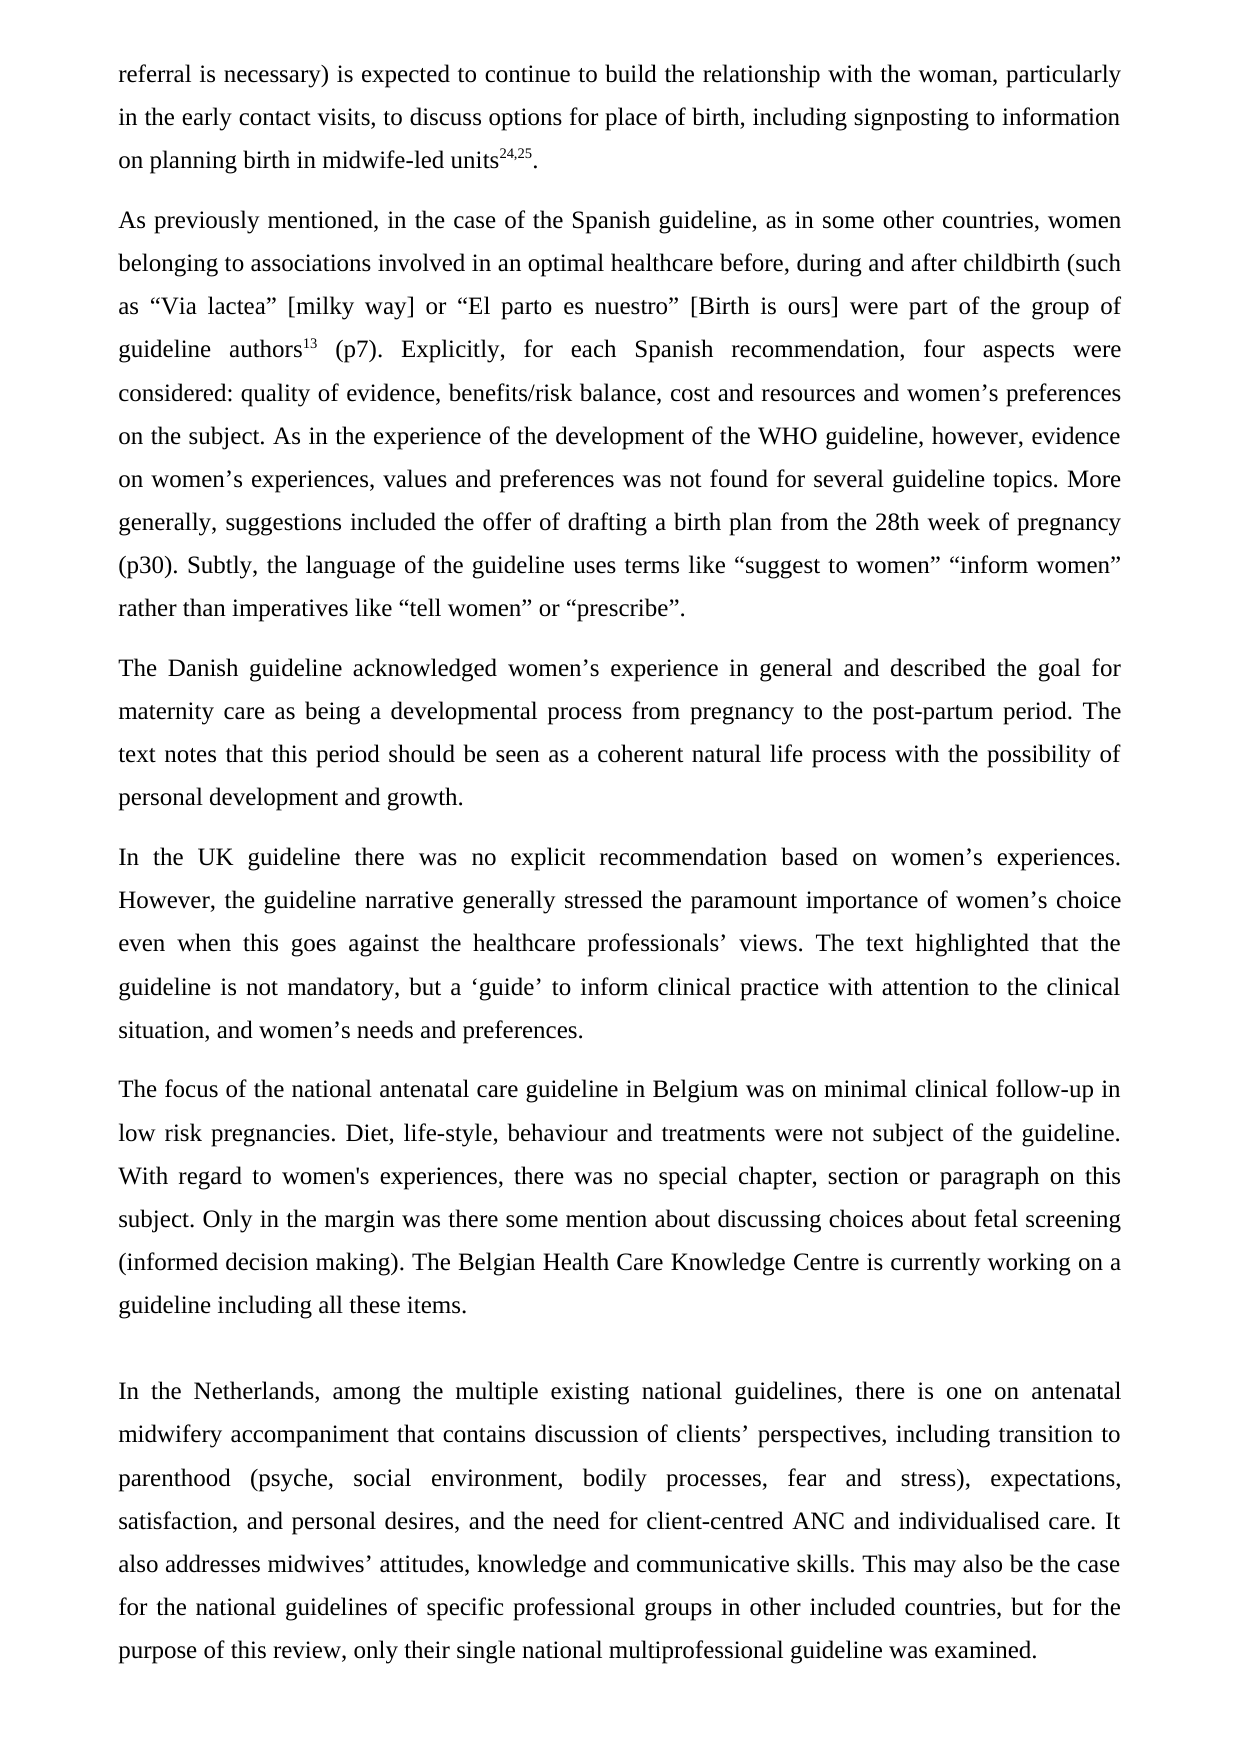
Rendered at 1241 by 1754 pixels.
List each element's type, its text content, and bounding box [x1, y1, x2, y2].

text As previously mentioned, in the case of the Spanish guideline, as in some other countries, women belonging to associations involved in an optimal healthcare before, during and after childbirth (such as “Via lactea” [milky way] or “El parto es nuestro” [Birth is ours] were part of the group of guideline authors13 (p7). Explicitly, for each Spanish recommendation, four aspects were considered: quality of evidence, benefits/risk balance, cost and resources and women’s preferences on the subject. As in the experience of the development of the WHO guideline, however, evidence on women’s experiences, values and preferences was not found for several guideline topics. More generally, suggestions included the offer of drafting a birth plan from the 28th week of pregnancy (p30). Subtly, the language of the guideline uses terms like “suggest to women” “inform women” rather than imperatives like “tell women” or “prescribe”. [118, 205, 1122, 622]
text In the Netherlands, among the multiple existing national guidelines, there is one on antenatal midwifery accompaniment that contains discussion of clients’ perspectives, including transition to parenthood (psyche, social environment, bodily processes, fear and stress), expectations, satisfaction, and personal desires, and the need for client-centred ANC and individualised care. It also addresses midwives’ attitudes, knowledge and communicative skills. This may also be the case for the national guidelines of specific professional groups in other included countries, but for the purpose of this review, only their single national multiprofessional guideline was examined. [118, 1376, 1122, 1664]
text The focus of the national antenatal care guideline in Belgium was on minimal clinical follow-up in low risk pregnancies. Diet, life-style, behaviour and treatments were not subject of the guideline. With regard to women's experiences, there was no special chapter, section or paragraph on this subject. Only in the margin was there some mention about discussing choices about fetal screening (informed decision making). The Belgian Health Care Knowledge Centre is currently working on a guideline including all these items. [118, 1074, 1122, 1319]
text In the UK guideline there was no explicit recommendation based on women’s experiences. However, the guideline narrative generally stressed the paramount importance of women’s choice even when this goes against the healthcare professionals’ views. The text highlighted that the guideline is not mandatory, but a ‘guide’ to inform clinical practice with attention to the clinical situation, and women’s needs and preferences. [118, 842, 1122, 1043]
text The Danish guideline acknowledged women’s experience in general and described the goal for maternity care as being a developmental process from pregnancy to the post-partum period. The text notes that this period should be seen as a coherent natural life process with the possibility of personal development and growth. [118, 653, 1122, 811]
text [118, 59, 1122, 174]
